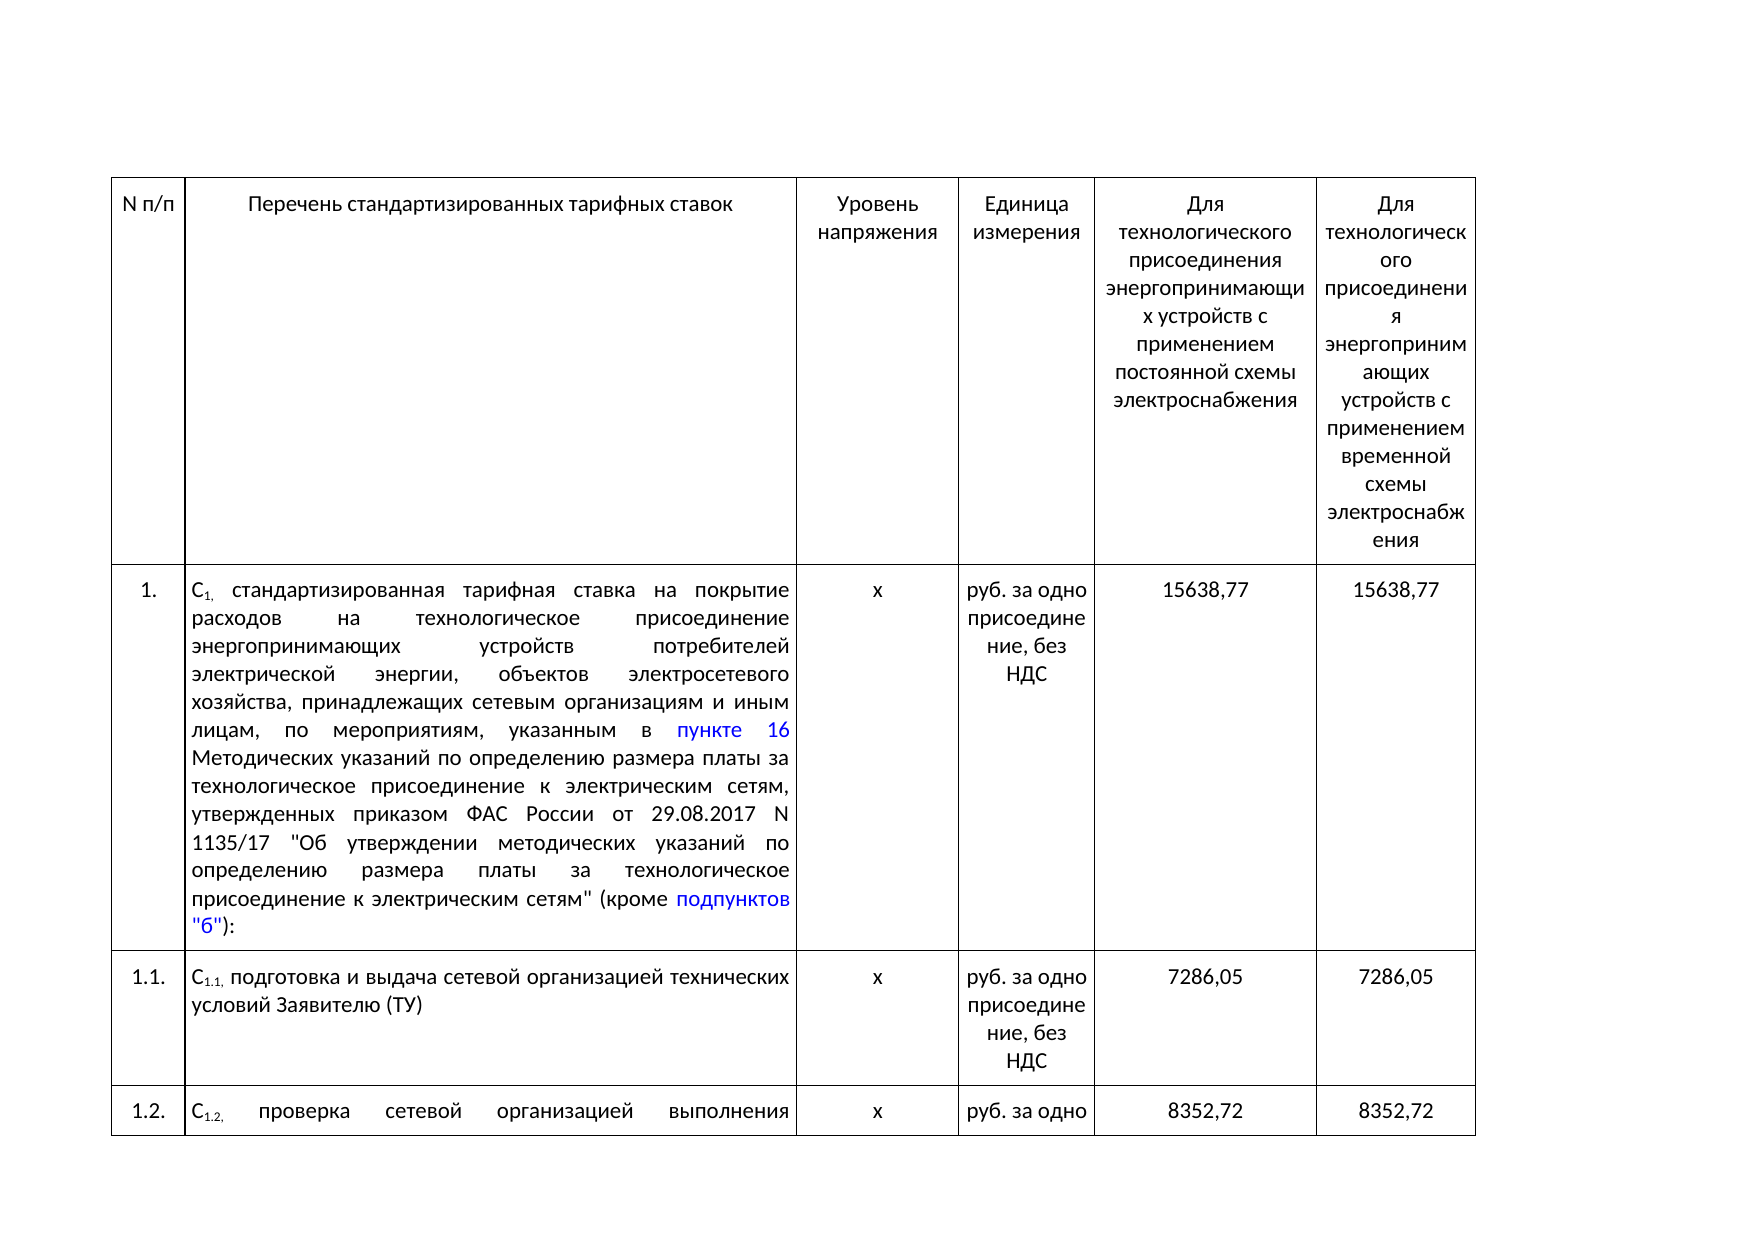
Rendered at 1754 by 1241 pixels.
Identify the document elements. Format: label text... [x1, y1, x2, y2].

table_cell 1. [112, 565, 184, 950]
table_cell 15638,77 [1095, 565, 1316, 950]
table_cell руб. за одно присоединение, без НДС [959, 951, 1094, 1085]
table_cell 7286,05 [1095, 951, 1316, 1085]
table_cell руб. за одно присоединение, без НДС [959, 565, 1094, 950]
table_cell x [797, 951, 958, 1085]
table_cell 1.2. [112, 1086, 184, 1135]
table_header N п/п [112, 178, 184, 564]
table_cell x [797, 565, 958, 950]
table_cell 15638,77 [1317, 565, 1475, 950]
table_cell С1, стандартизированная тарифная ставка на покрытие расходов на технологическое присоединение энергопринимающих устройств потребителей электрической энергии, объектов электросетевого хозяйства, принадлежащих сетевым организациям и иным лицам, по мероприятиям, указанным в пункте 16 Методических указаний по определению размера платы за технологическое присоединение к электрическим сетям, утвержденных приказом ФАС России от 29.08.2017 N 1135/17 "Об утверждении методических указаний по определению размера платы за технологическое присоединение к электрическим сетям" (кроме подпунктов "б"): [186, 565, 796, 950]
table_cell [186, 1086, 796, 1135]
table_cell 8352,72 [1095, 1086, 1316, 1135]
table_header Для технологического присоединения энергопринимающих устройств с применением постоянной схемы электроснабжения [1095, 178, 1316, 564]
table_header Для технологического присоединения энергопринимающих устройств с применением временной схемы электроснабжения [1317, 178, 1475, 564]
table_cell С1.1, подготовка и выдача сетевой организацией технических условий Заявителю (ТУ) [186, 951, 796, 1085]
table_cell x [797, 1086, 958, 1135]
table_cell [959, 1086, 1094, 1135]
table_header Перечень стандартизированных тарифных ставок [186, 178, 796, 564]
table_cell 7286,05 [1317, 951, 1475, 1085]
table_cell 8352,72 [1317, 1086, 1475, 1135]
table_cell 1.1. [112, 951, 184, 1085]
table_header Уровень напряжения [797, 178, 958, 564]
table_header Единица измерения [959, 178, 1094, 564]
